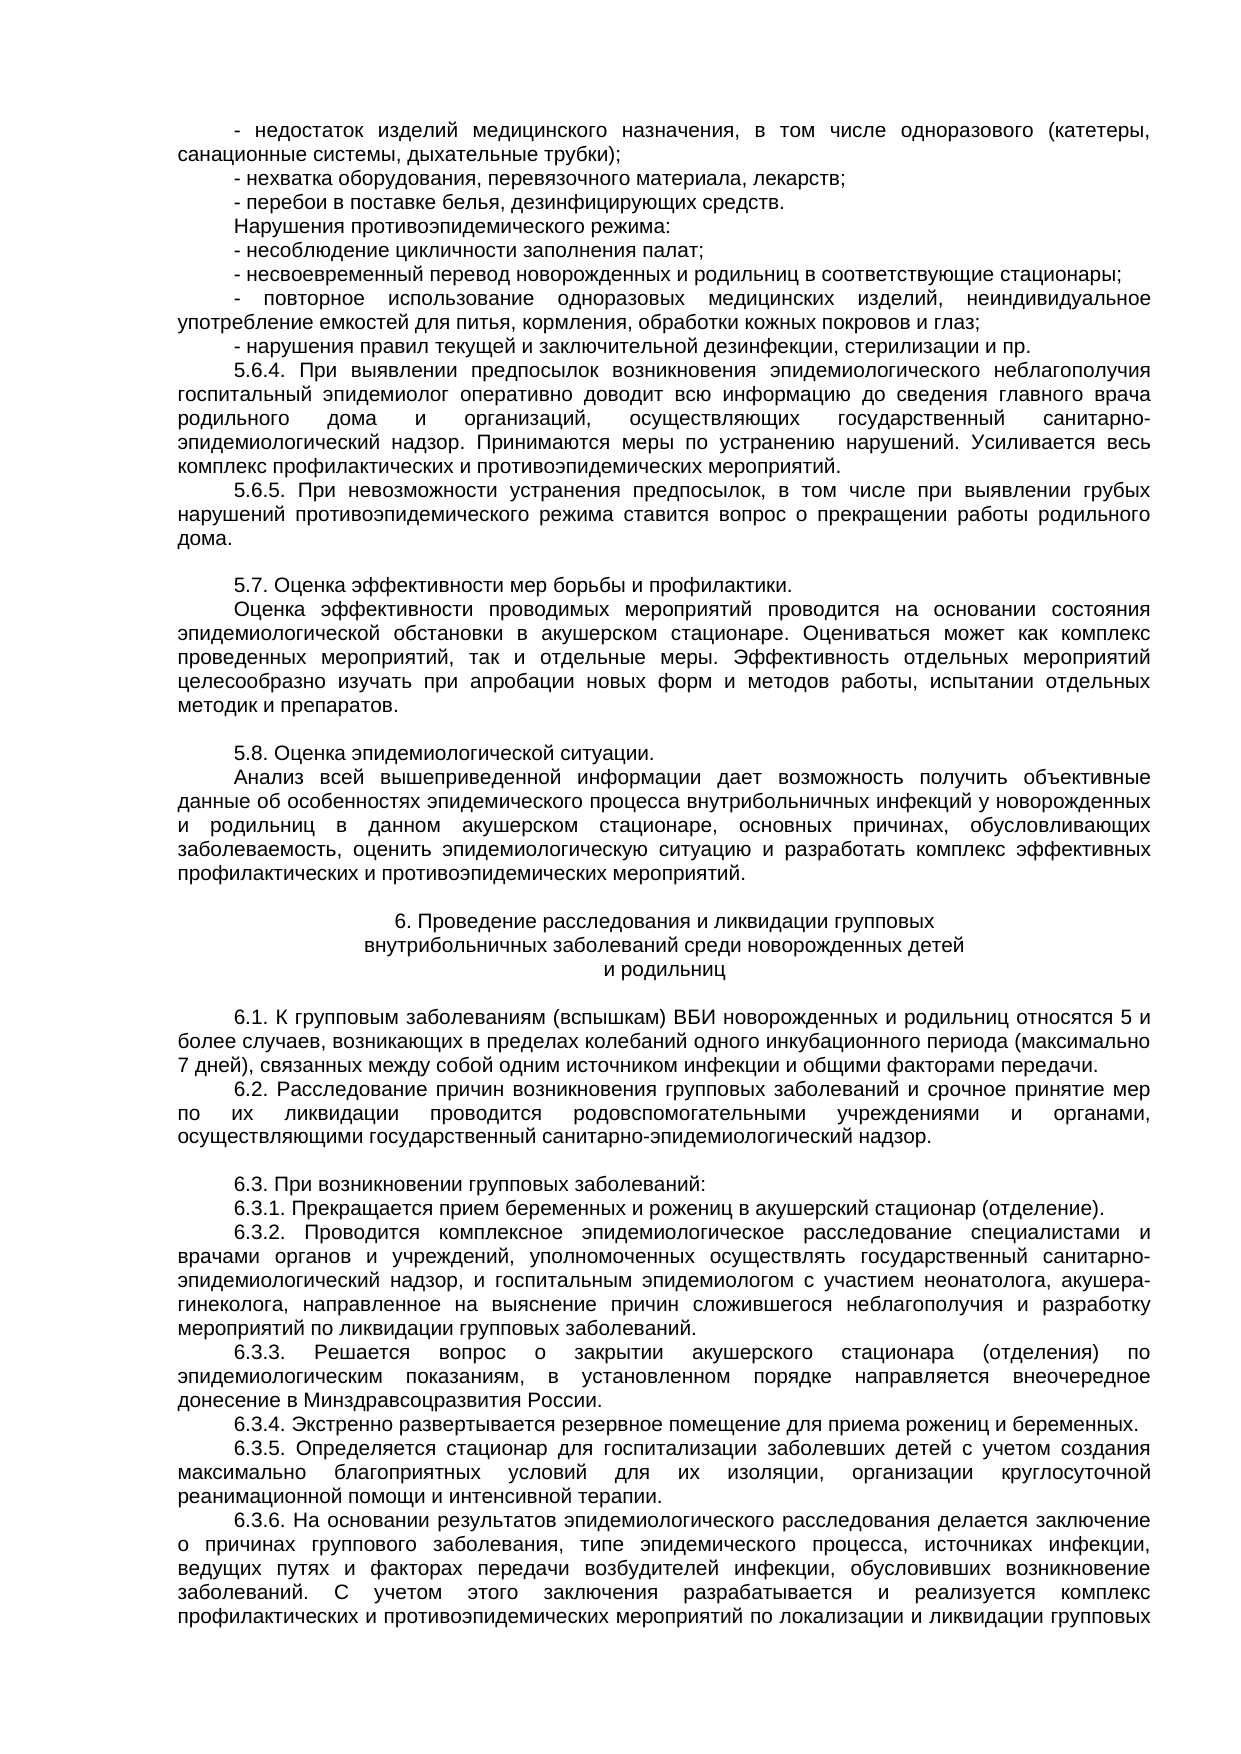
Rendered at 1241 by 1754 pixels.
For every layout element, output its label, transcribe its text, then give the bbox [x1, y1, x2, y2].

text и родильниц [177, 957, 1152, 981]
text Анализ всей вышеприведенной информации дает возможность получить объективные данные об особенностях эпидемического процесса внутрибольничных инфекций у новорожденных и родильниц в данном акушерском стационаре, основных причинах, обусловливающих заболеваемость, оценить эпидемиологическую ситуацию и разработать комплекс эффективных профилактических и противоэпидемических мероприятий. [177, 765, 1152, 885]
text 5.6.5. При невозможности устранения предпосылок, в том числе при выявлении грубых нарушений противоэпидемического режима ставится вопрос о прекращении работы родильного дома. [177, 477, 1152, 549]
text Нарушения противоэпидемического режима: [177, 214, 1152, 238]
text 6.2. Расследование причин возникновения групповых заболеваний и срочное принятие мер по их ликвидации проводится родовспомогательными учреждениями и органами, осуществляющими государственный санитарно-эпидемиологический надзор. [177, 1076, 1152, 1148]
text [177, 1508, 1152, 1627]
text - перебои в поставке белья, дезинфицирующих средств. [177, 190, 1152, 214]
text 6.3.3. Решается вопрос о закрытии акушерского стационара (отделения) по эпидемиологическим показаниям, в установленном порядке направляется внеочередное донесение в Минздравсоцразвития России. [177, 1340, 1152, 1412]
text - несвоевременный перевод новорожденных и родильниц в соответствующие стационары; [177, 262, 1152, 286]
text 5.7. Оценка эффективности мер борьбы и профилактики. [177, 573, 1152, 597]
text - несоблюдение цикличности заполнения палат; [177, 238, 1152, 262]
text - нехватка оборудования, перевязочного материала, лекарств; [177, 166, 1152, 190]
text 6.3.5. Определяется стационар для госпитализации заболевших детей с учетом создания максимально благоприятных условий для их изоляции, организации круглосуточной реанимационной помощи и интенсивной терапии. [177, 1436, 1152, 1508]
text 5.6.4. При выявлении предпосылок возникновения эпидемиологического неблагополучия госпитальный эпидемиолог оперативно доводит всю информацию до сведения главного врача родильного дома и организаций, осуществляющих государственный санитарно-эпидемиологический надзор. Принимаются меры по устранению нарушений. Усиливается весь комплекс профилактических и противоэпидемических мероприятий. [177, 358, 1152, 477]
text 6.3.4. Экстренно развертывается резервное помещение для приема рожениц и беременных. [177, 1412, 1152, 1436]
text 5.8. Оценка эпидемиологической ситуации. [177, 741, 1152, 765]
text - нарушения правил текущей и заключительной дезинфекции, стерилизации и пр. [177, 334, 1152, 358]
text 6.3.1. Прекращается прием беременных и рожениц в акушерский стационар (отделение). [177, 1196, 1152, 1220]
text 6.1. К групповым заболеваниям (вспышкам) ВБИ новорожденных и родильниц относятся 5 и более случаев, возникающих в пределах колебаний одного инкубационного периода (максимально 7 дней), связанных между собой одним источником инфекции и общими факторами передачи. [177, 1004, 1152, 1076]
text внутрибольничных заболеваний среди новорожденных детей [177, 933, 1152, 957]
text 6.3. При возникновении групповых заболеваний: [177, 1172, 1152, 1196]
text - недостаток изделий медицинского назначения, в том числе одноразового (катетеры, санационные системы, дыхательные трубки); [177, 118, 1152, 166]
text Оценка эффективности проводимых мероприятий проводится на основании состояния эпидемиологической обстановки в акушерском стационаре. Оцениваться может как комплекс проведенных мероприятий, так и отдельные меры. Эффективность отдельных мероприятий целесообразно изучать при апробации новых форм и методов работы, испытании отдельных методик и препаратов. [177, 597, 1152, 717]
text 6. Проведение расследования и ликвидации групповых [177, 909, 1152, 933]
text - повторное использование одноразовых медицинских изделий, неиндивидуальное употребление емкостей для питья, кормления, обработки кожных покровов и глаз; [177, 286, 1152, 334]
text 6.3.2. Проводится комплексное эпидемиологическое расследование специалистами и врачами органов и учреждений, уполномоченных осуществлять государственный санитарно-эпидемиологический надзор, и госпитальным эпидемиологом с участием неонатолога, акушера-гинеколога, направленное на выяснение причин сложившегося неблагополучия и разработку мероприятий по ликвидации групповых заболеваний. [177, 1220, 1152, 1340]
